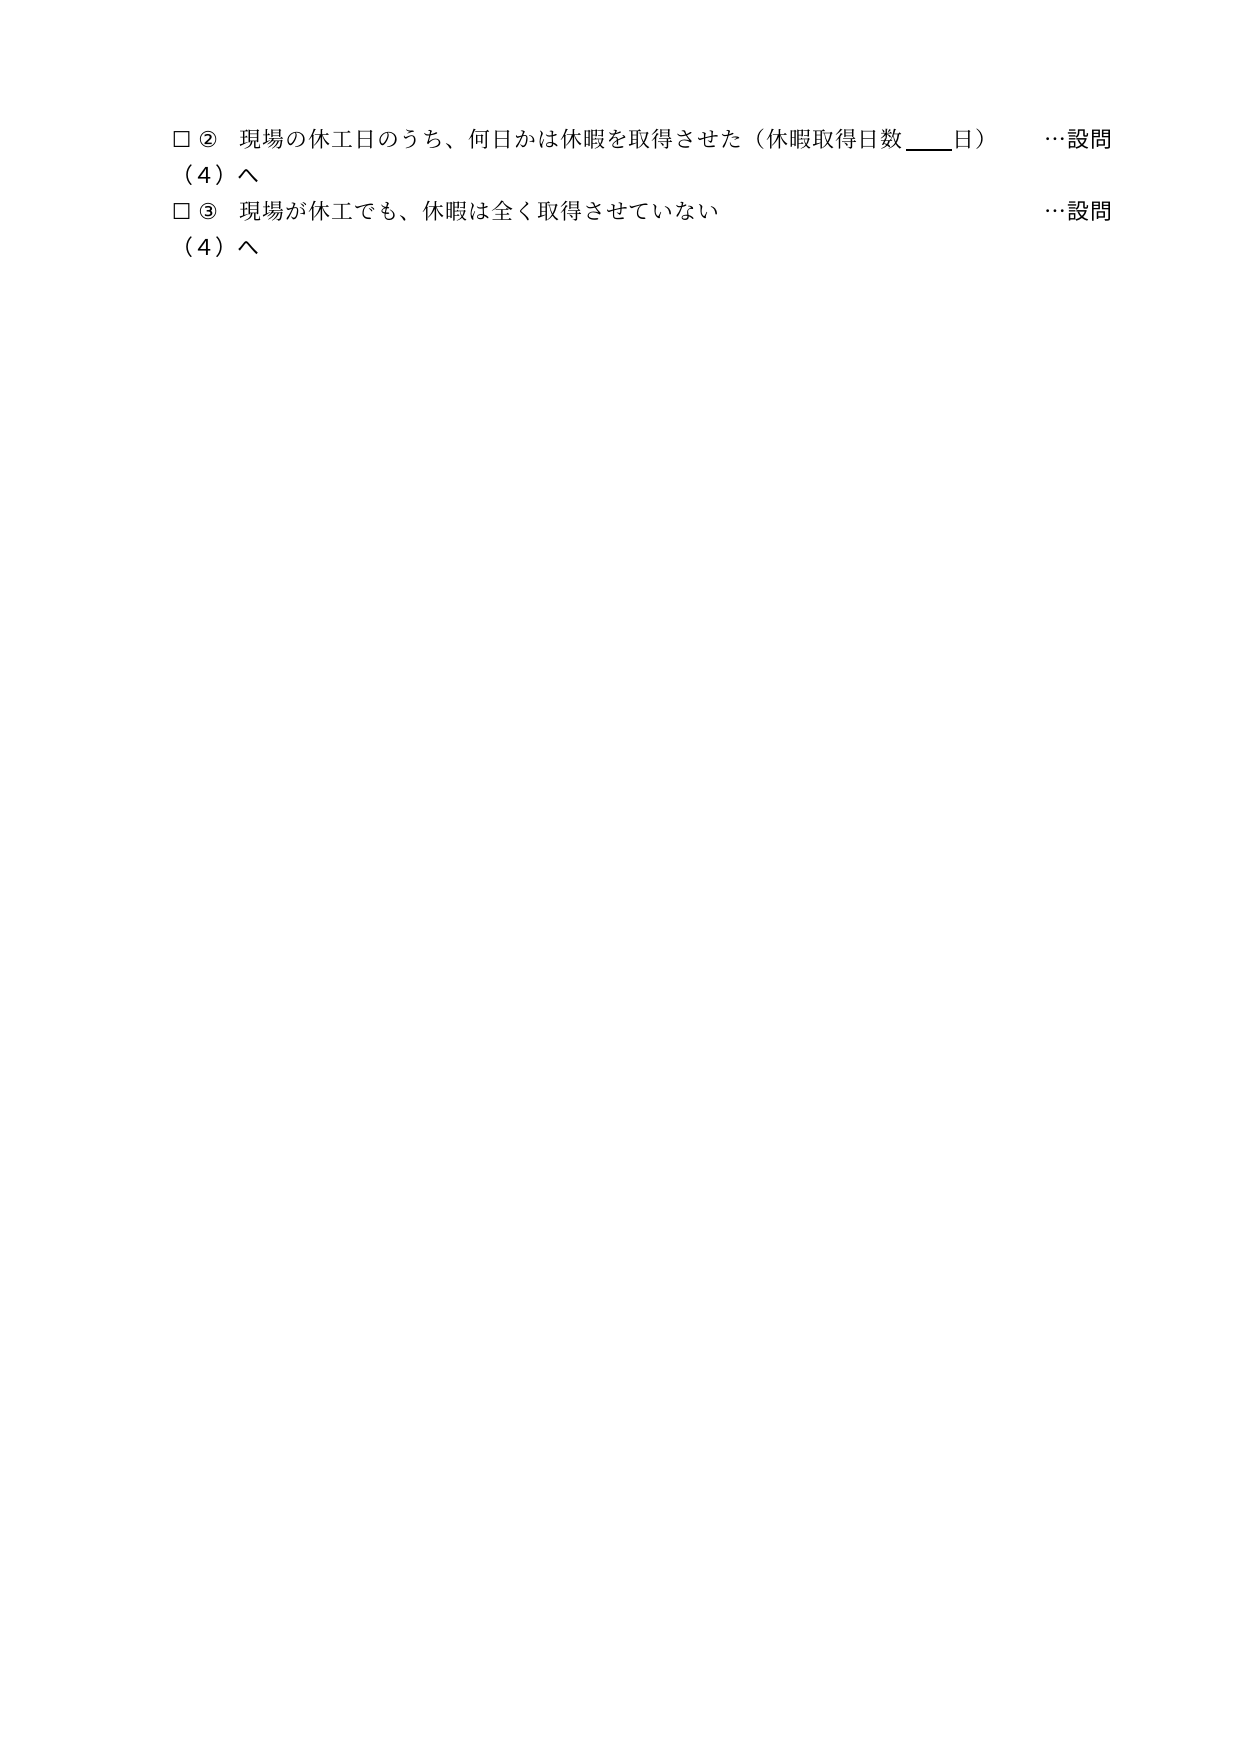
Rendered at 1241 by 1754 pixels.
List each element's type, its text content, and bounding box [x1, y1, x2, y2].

text ②現場の休工日のうち、何日かは休暇を取得させた（休暇取得日数 日） …設問（４）へ [161, 120, 1112, 192]
text ③現場が休工でも、休暇は全く取得させていない …設問（４）へ [161, 192, 1112, 264]
